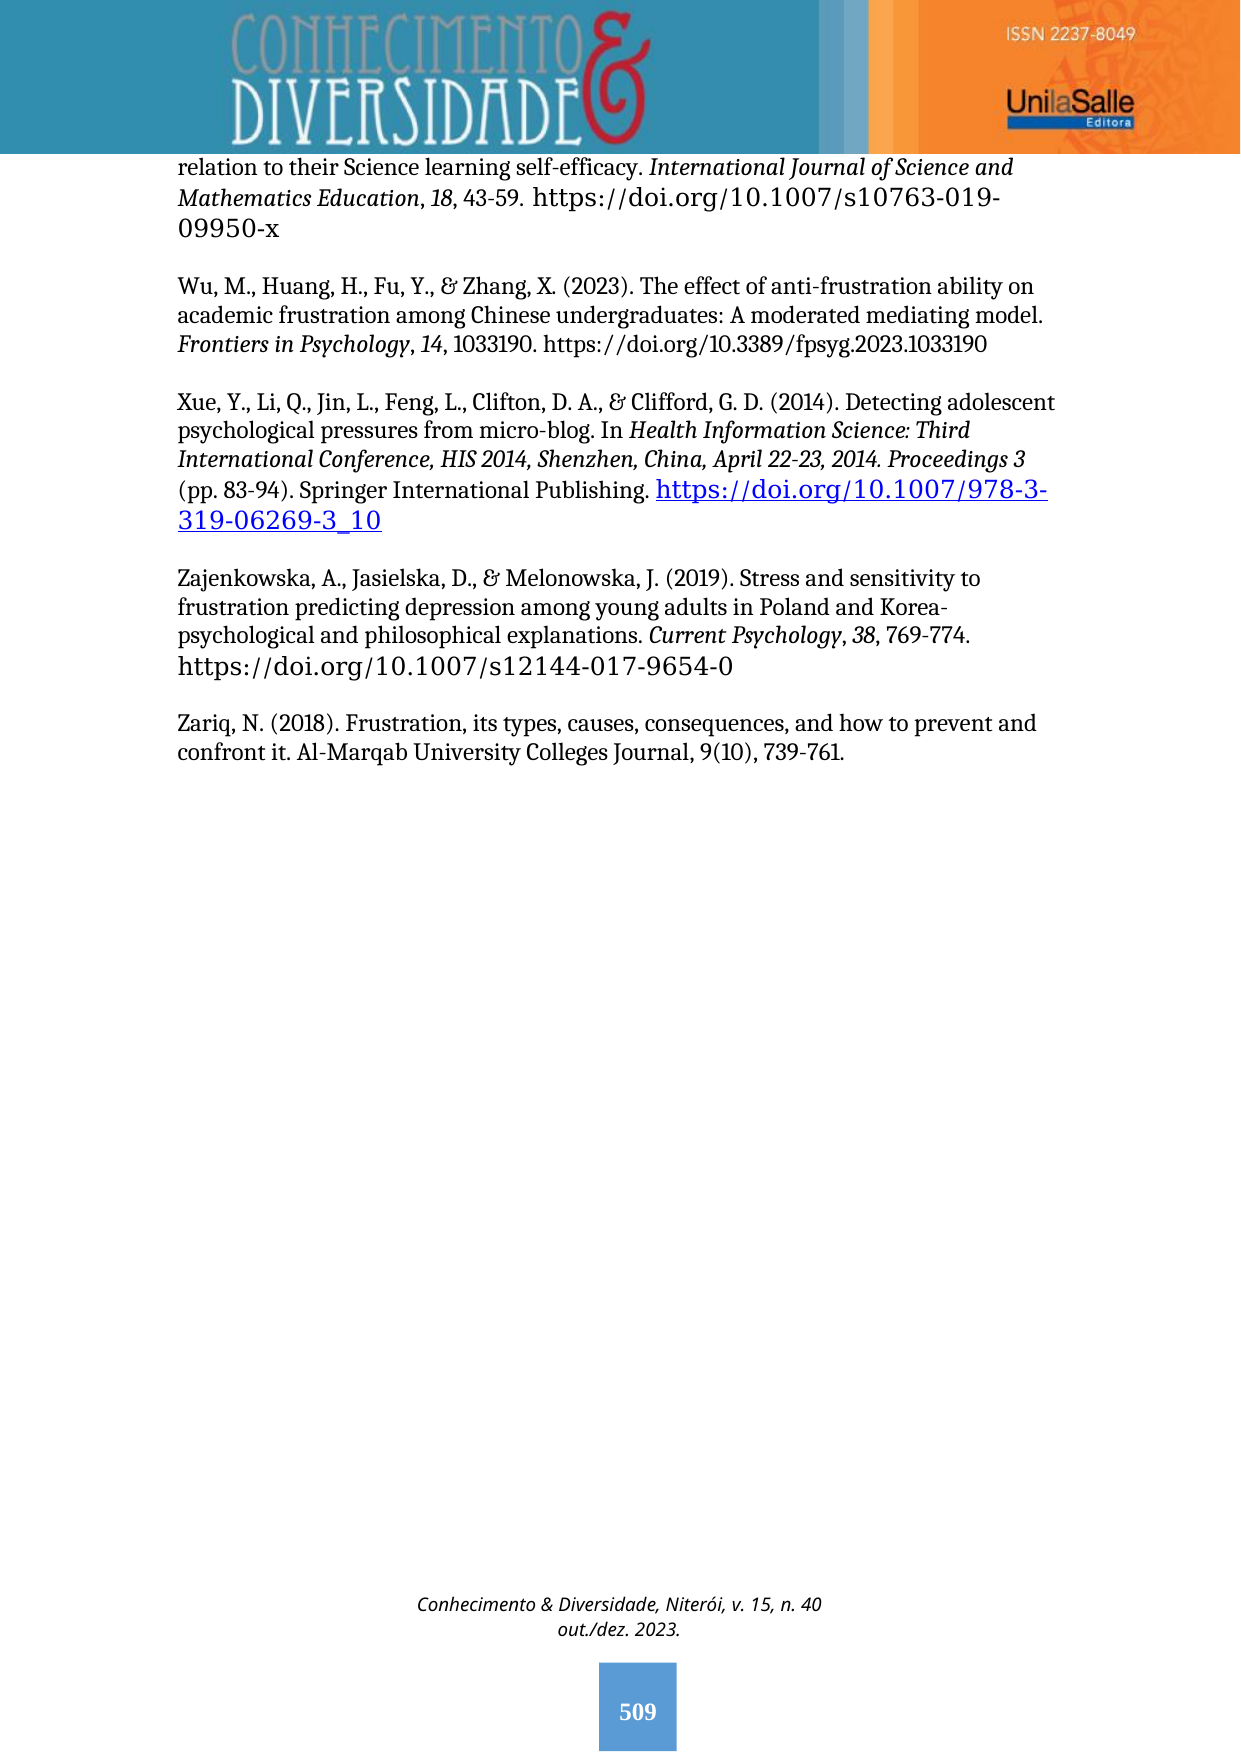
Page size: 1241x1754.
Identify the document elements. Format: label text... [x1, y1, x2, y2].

text Wu, M., Huang, H., Fu, Y., & Zhang, X. (2023). The effect of anti-frustration ability on academic frustration among Chinese undergraduates: A moderated mediating model. Frontiers in Psychology, 14, 1033190. https://doi.org/10.3389/fpsyg.2023.1033190 [177, 272, 1063, 358]
picture [0, 0, 1241, 154]
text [177, 148, 1063, 243]
text Zariq, N. (2018). Frustration, its types, causes, consequences, and how to prevent and confront it. Al-Marqab University Colleges Journal, 9(10), 739-761. [177, 709, 1063, 767]
text Zajenkowska, A., Jasielska, D., & Melonowska, J. (2019). Stress and sensitivity to frustration predicting depression among young adults in Poland and Korea-psychological and philosophical explanations. Current Psychology, 38, 769-774. https://doi.org/10.1007/s12144-017-9654-0 [177, 564, 1063, 680]
text Xue, Y., Li, Q., Jin, L., Feng, L., Clifton, D. A., & Clifford, G. D. (2014). Detecting adolescent psychological pressures from micro-blog. In Health Information Science: Third International Conference, HIS 2014, Shenzhen, China, April 22-23, 2014. Proceedings 3 (pp. 83-94). Springer International Publishing. https://doi.org/10.1007/978-3-319-06269-3_10 [177, 387, 1063, 535]
